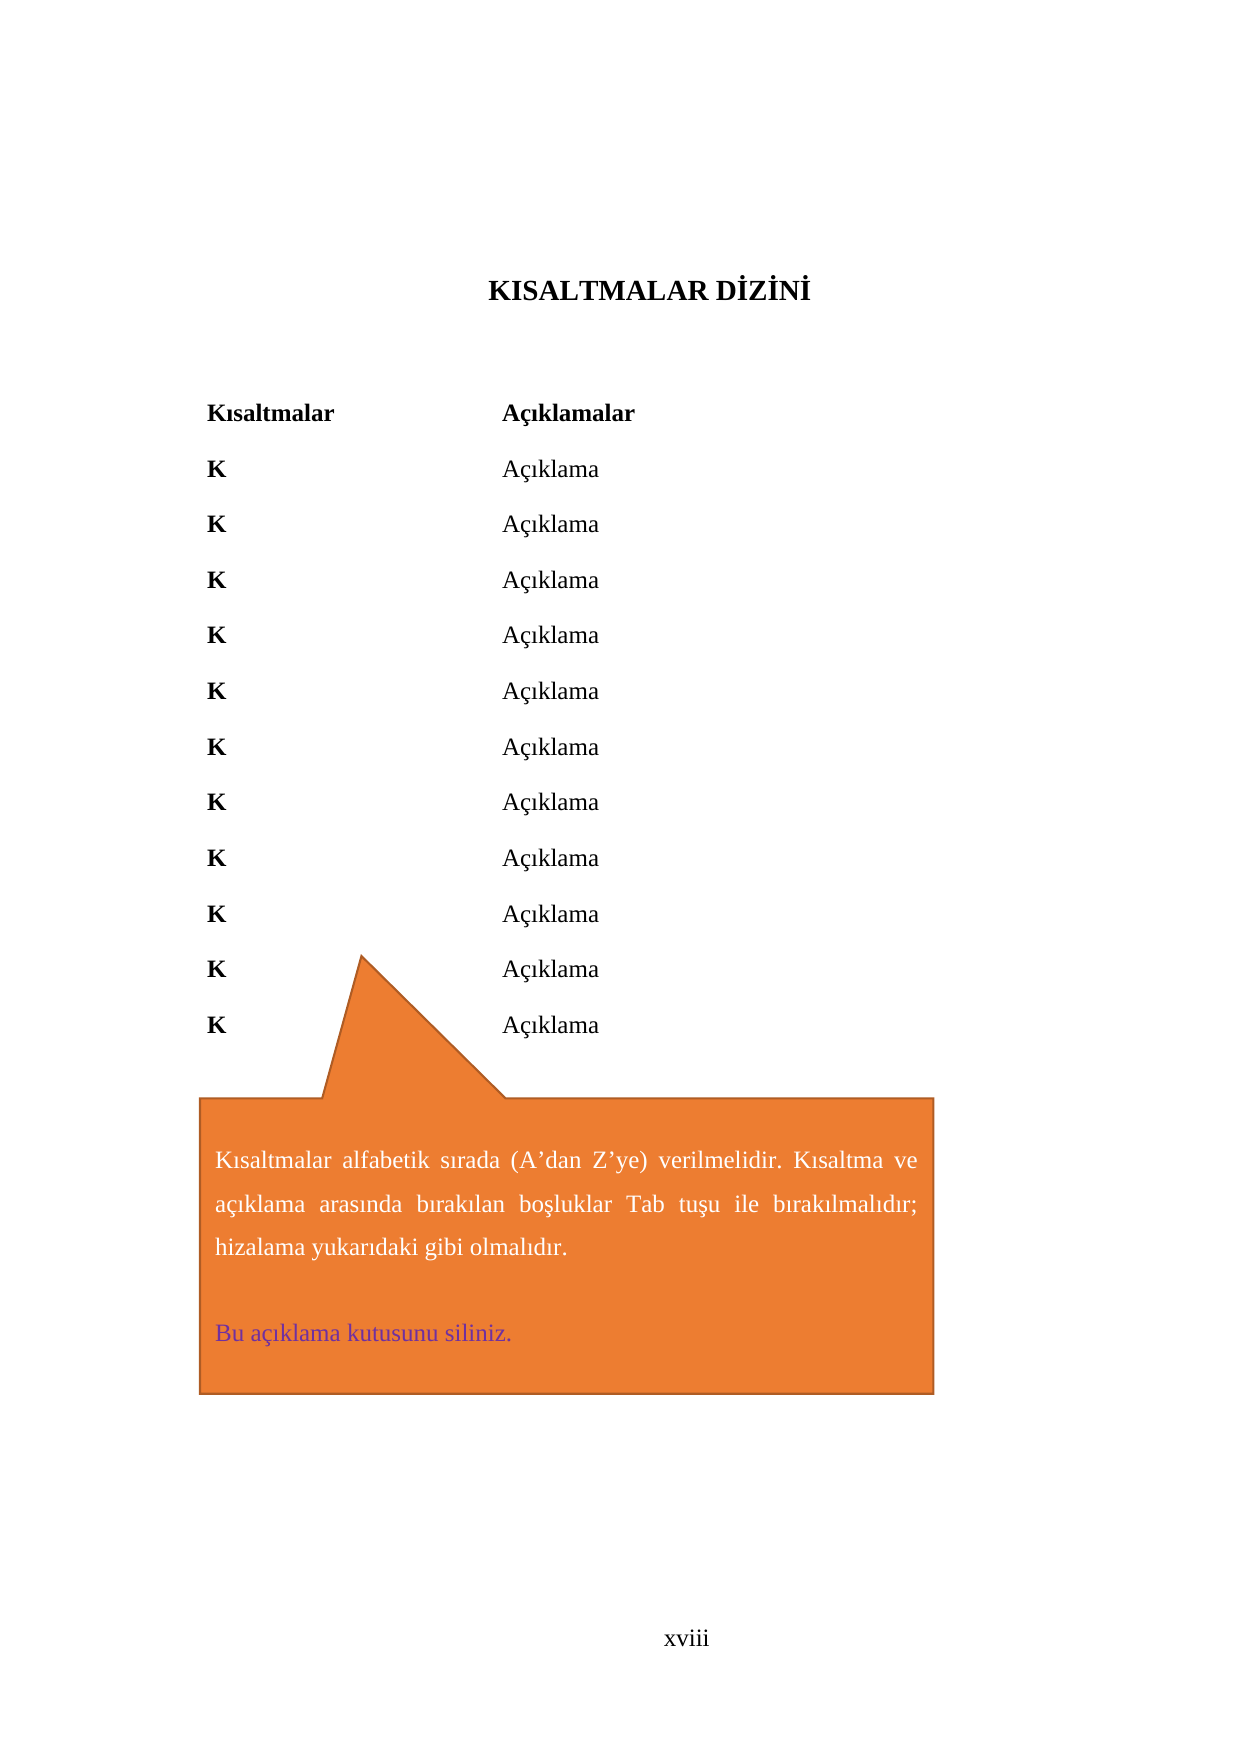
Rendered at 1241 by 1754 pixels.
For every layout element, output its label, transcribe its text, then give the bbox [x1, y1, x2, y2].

text K Açıklama [207, 621, 1092, 649]
text K Açıklama [419, 1010, 1092, 1039]
text K Açıklama [207, 565, 1092, 594]
text K Açıklama [207, 732, 1092, 761]
text K Açıklama [207, 676, 1092, 705]
text K Açıklama [207, 899, 1092, 927]
subtitle KISALTMALAR DİZİNİ [207, 273, 1092, 306]
text K Açıklama [207, 509, 1092, 538]
text Kısaltmalar Açıklamalar [207, 398, 1092, 427]
text K Açıklama [362, 954, 1092, 983]
text K Açıklama [207, 843, 1092, 872]
text K Açıklama [207, 787, 1092, 816]
text K Açıklama [207, 1010, 345, 1039]
text K Açıklama [207, 454, 1092, 482]
text K Açıklama [207, 954, 360, 983]
